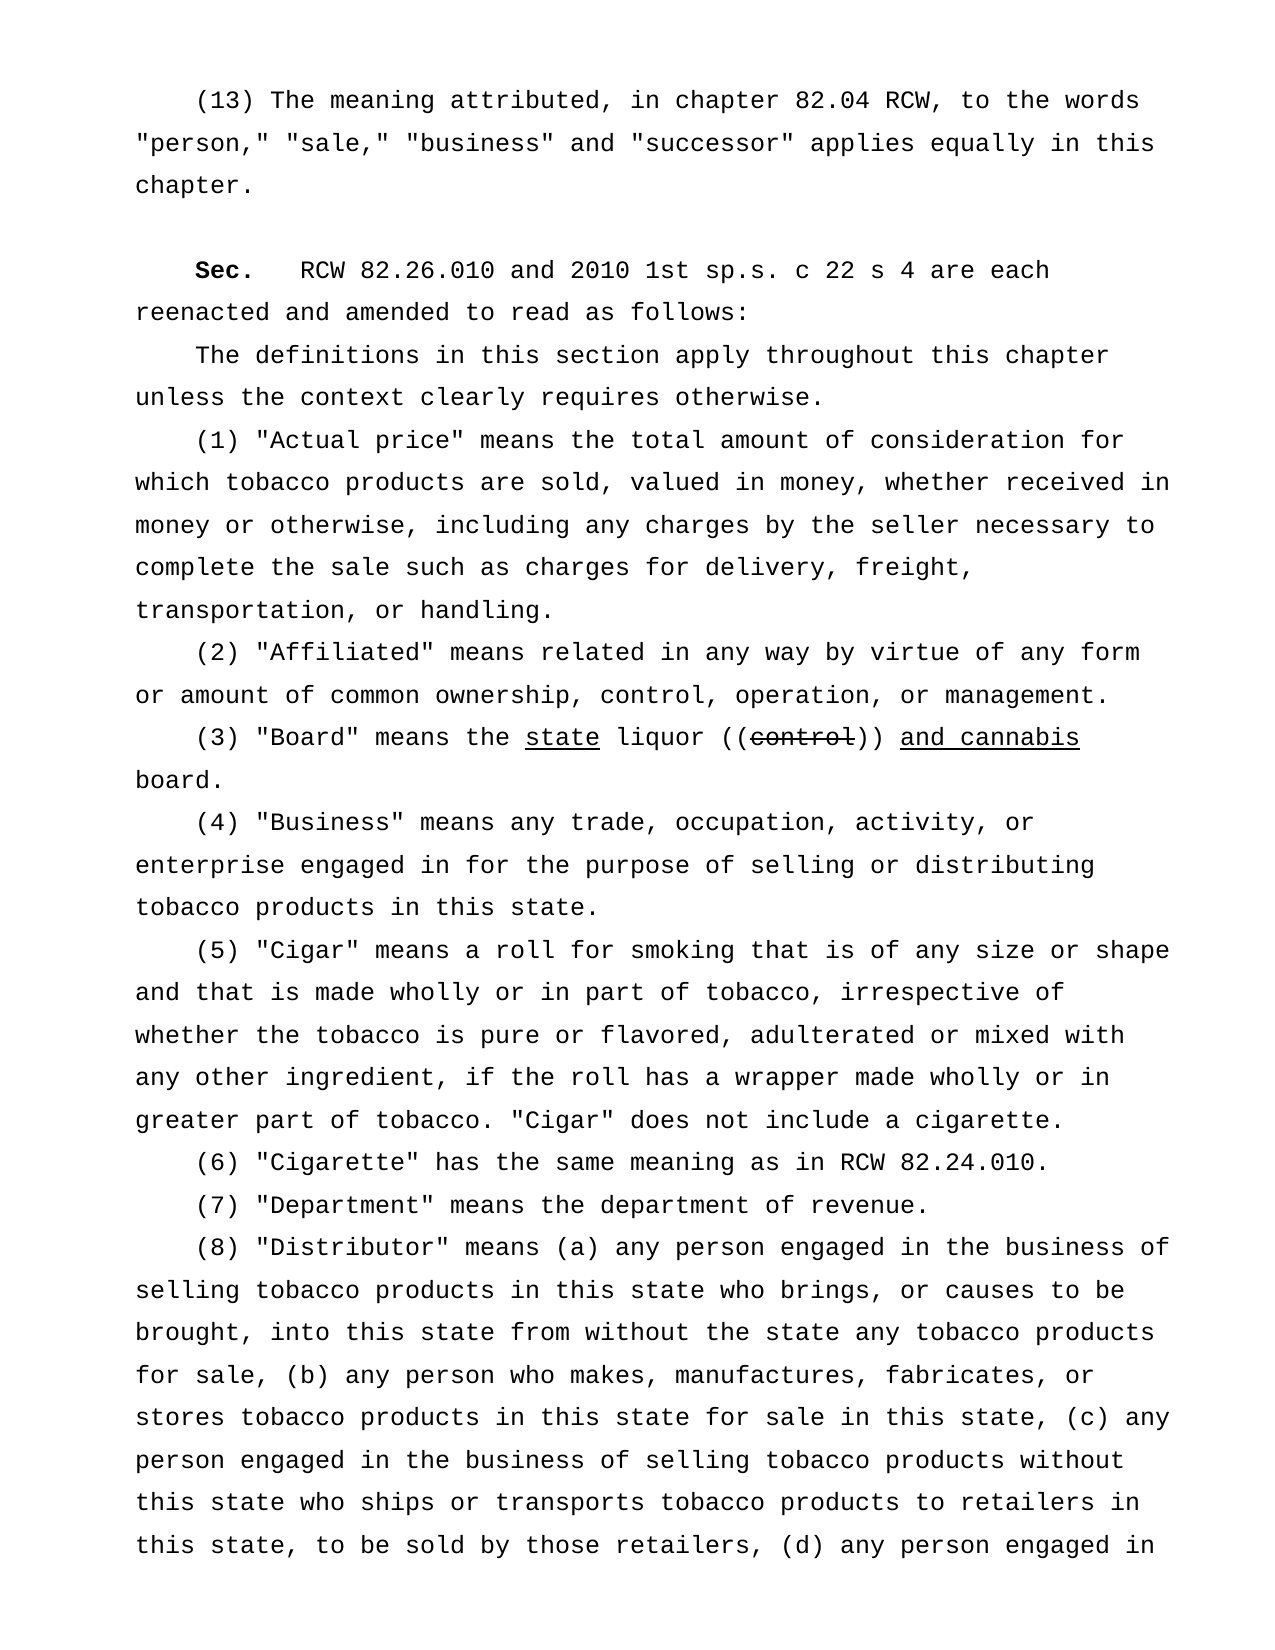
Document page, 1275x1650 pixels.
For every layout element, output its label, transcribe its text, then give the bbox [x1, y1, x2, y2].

text (5) "Cigar" means a roll for smoking that is of any size or shape and that is made wholly or in part of tobacco, irrespective of whether the tobacco is pure or flavored, adulterated or mixed with any other ingredient, if the roll has a wrapper made wholly or in greater part of tobacco. "Cigar" does not include a cigarette. [135, 924, 1170, 1137]
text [135, 1222, 1170, 1562]
text (6) "Cigarette" has the same meaning as in RCW 82.24.010. [135, 1137, 1170, 1179]
text (1) "Actual price" means the total amount of consideration for which tobacco products are sold, valued in money, whether received in money or otherwise, including any charges by the seller necessary to complete the sale such as charges for delivery, freight, transportation, or handling. [135, 414, 1170, 627]
text (4) "Business" means any trade, occupation, activity, or enterprise engaged in for the purpose of selling or distributing tobacco products in this state. [135, 797, 1170, 924]
text The definitions in this section apply throughout this chapter unless the context clearly requires otherwise. [135, 329, 1170, 414]
text (2) "Affiliated" means related in any way by virtue of any form or amount of common ownership, control, operation, or management. [135, 627, 1170, 712]
text (3) "Board" means the state liquor ((control)) and cannabis board. [135, 712, 1170, 797]
text (13) The meaning attributed, in chapter 82.04 RCW, to the words "person," "sale," "business" and "successor" applies equally in this chapter. [135, 75, 1170, 202]
text (7) "Department" means the department of revenue. [135, 1179, 1170, 1222]
text Sec. RCW 82.26.010 and 2010 1st sp.s. c 22 s 4 are each reenacted and amended to read as follows: [135, 244, 1170, 329]
